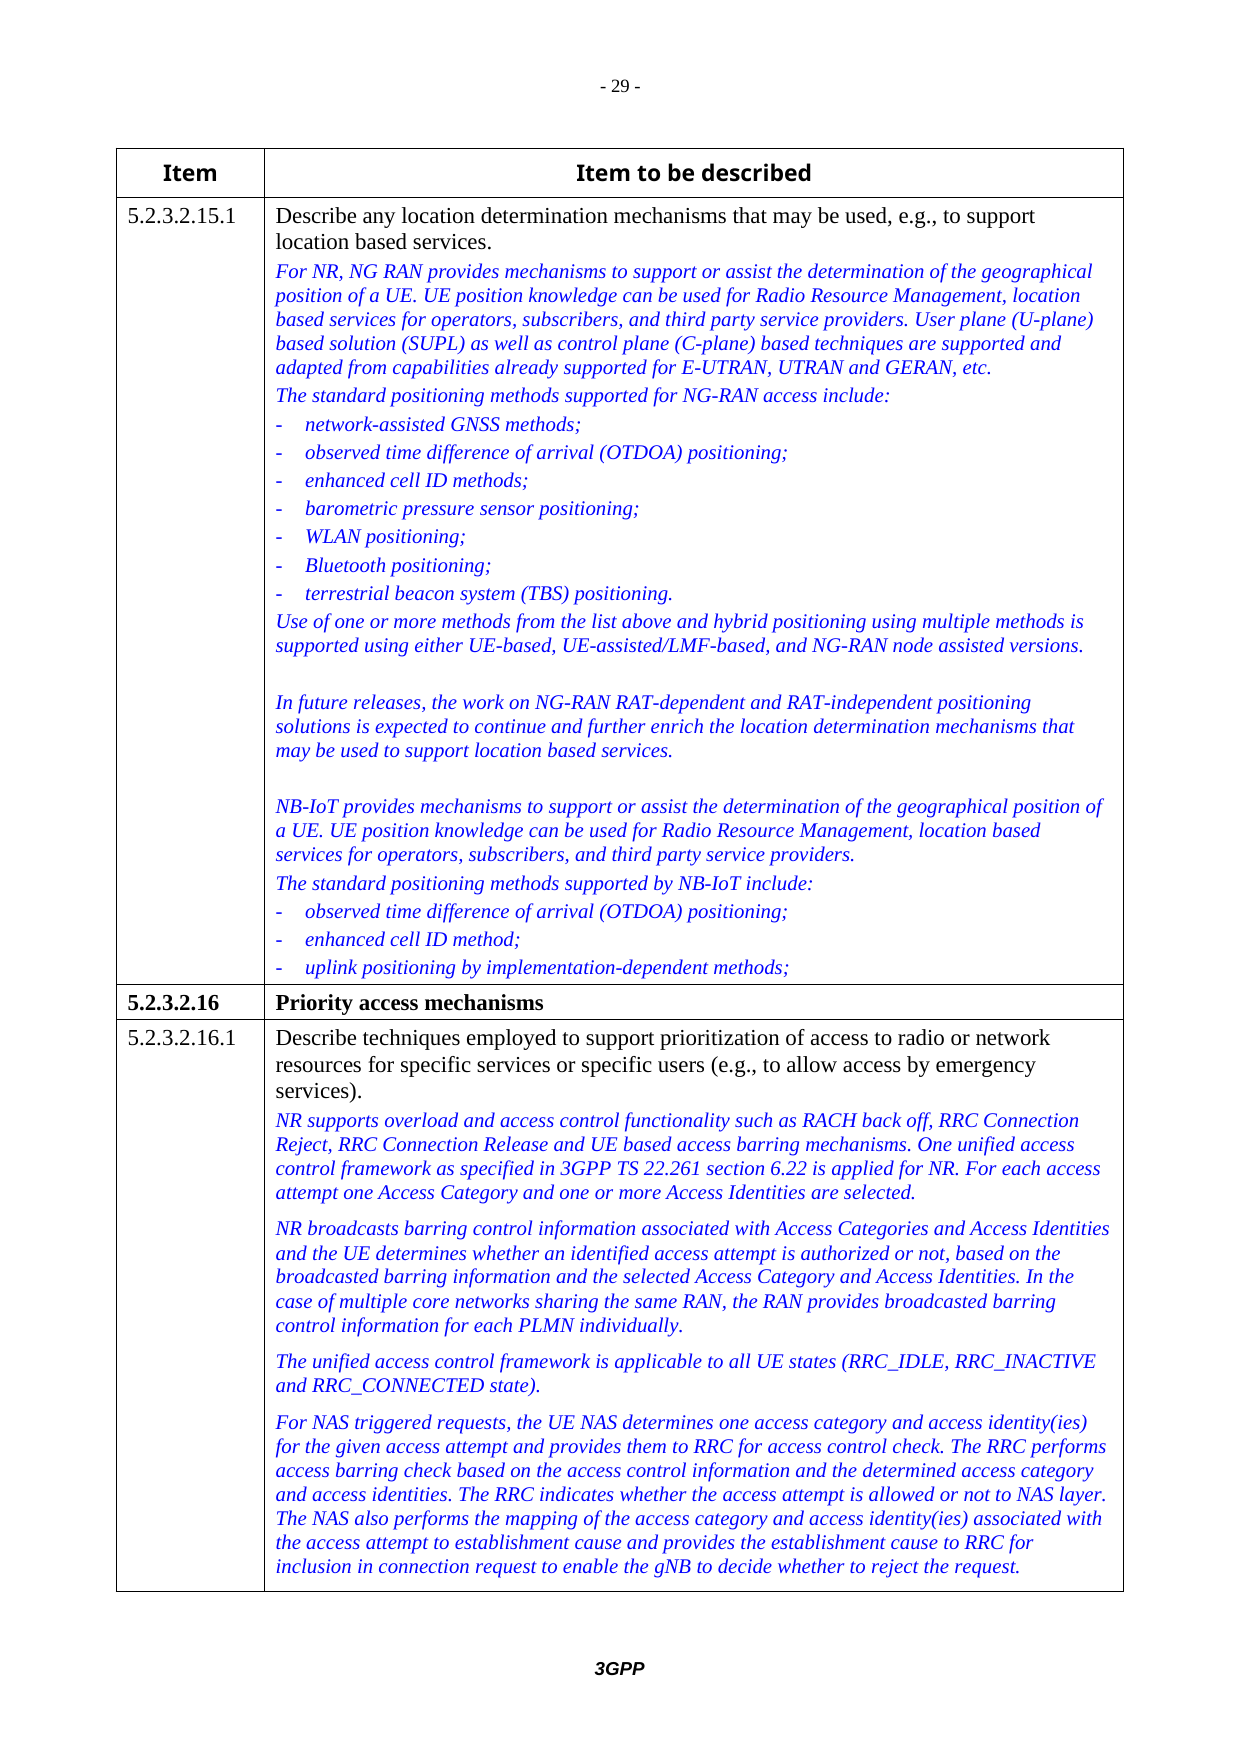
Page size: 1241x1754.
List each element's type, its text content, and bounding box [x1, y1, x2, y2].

table_cell Priority access mechanisms [265, 985, 1123, 1019]
table_cell 5.2.3.2.15.1 [117, 198, 264, 983]
table_cell Describe any location determination mechanisms that may be used, e.g., to support location based services. For NR, NG RAN provides mechanisms to support or assist the determination of the geographical position of a UE. UE position knowledge can be used for Radio Resource Management, location based services for operators, subscribers, and third party service providers. User plane (U-plane) based solution (SUPL) as well as control plane (C-plane) based techniques are supported and adapted from capabilities already supported for E-UTRAN, UTRAN and GERAN, etc. The standard positioning methods supported for NG-RAN access include: - network-assisted GNSS methods; - observed time difference of arrival (OTDOA) positioning; - enhanced cell ID methods; - barometric pressure sensor positioning; - WLAN positioning; - Bluetooth positioning; - terrestrial beacon system (TBS) positioning. Use of one or more methods from the list above and hybrid positioning using multiple methods is supported using either UE-based, UE-assisted/LMF-based, and NG-RAN node assisted versions. In future releases, the work on NG-RAN RAT-dependent and RAT-independent positioning solutions is expected to continue and further enrich the location determination mechanisms that may be used to support location based services. NB-IoT provides mechanisms to support or assist the determination of the geographical position of a UE. UE position knowledge can be used for Radio Resource Management, location based services for operators, subscribers, and third party service providers. The standard positioning methods supported by NB-IoT include: - observed time difference of arrival (OTDOA) positioning; - enhanced cell ID method; - uplink positioning by implementation-dependent methods; [265, 198, 1123, 983]
table_header Item to be described [265, 149, 1123, 197]
table_header Item [117, 149, 264, 197]
table_cell 5.2.3.2.16 [117, 985, 264, 1019]
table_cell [265, 1020, 1123, 1591]
table_cell 5.2.3.2.16.1 [117, 1020, 264, 1591]
